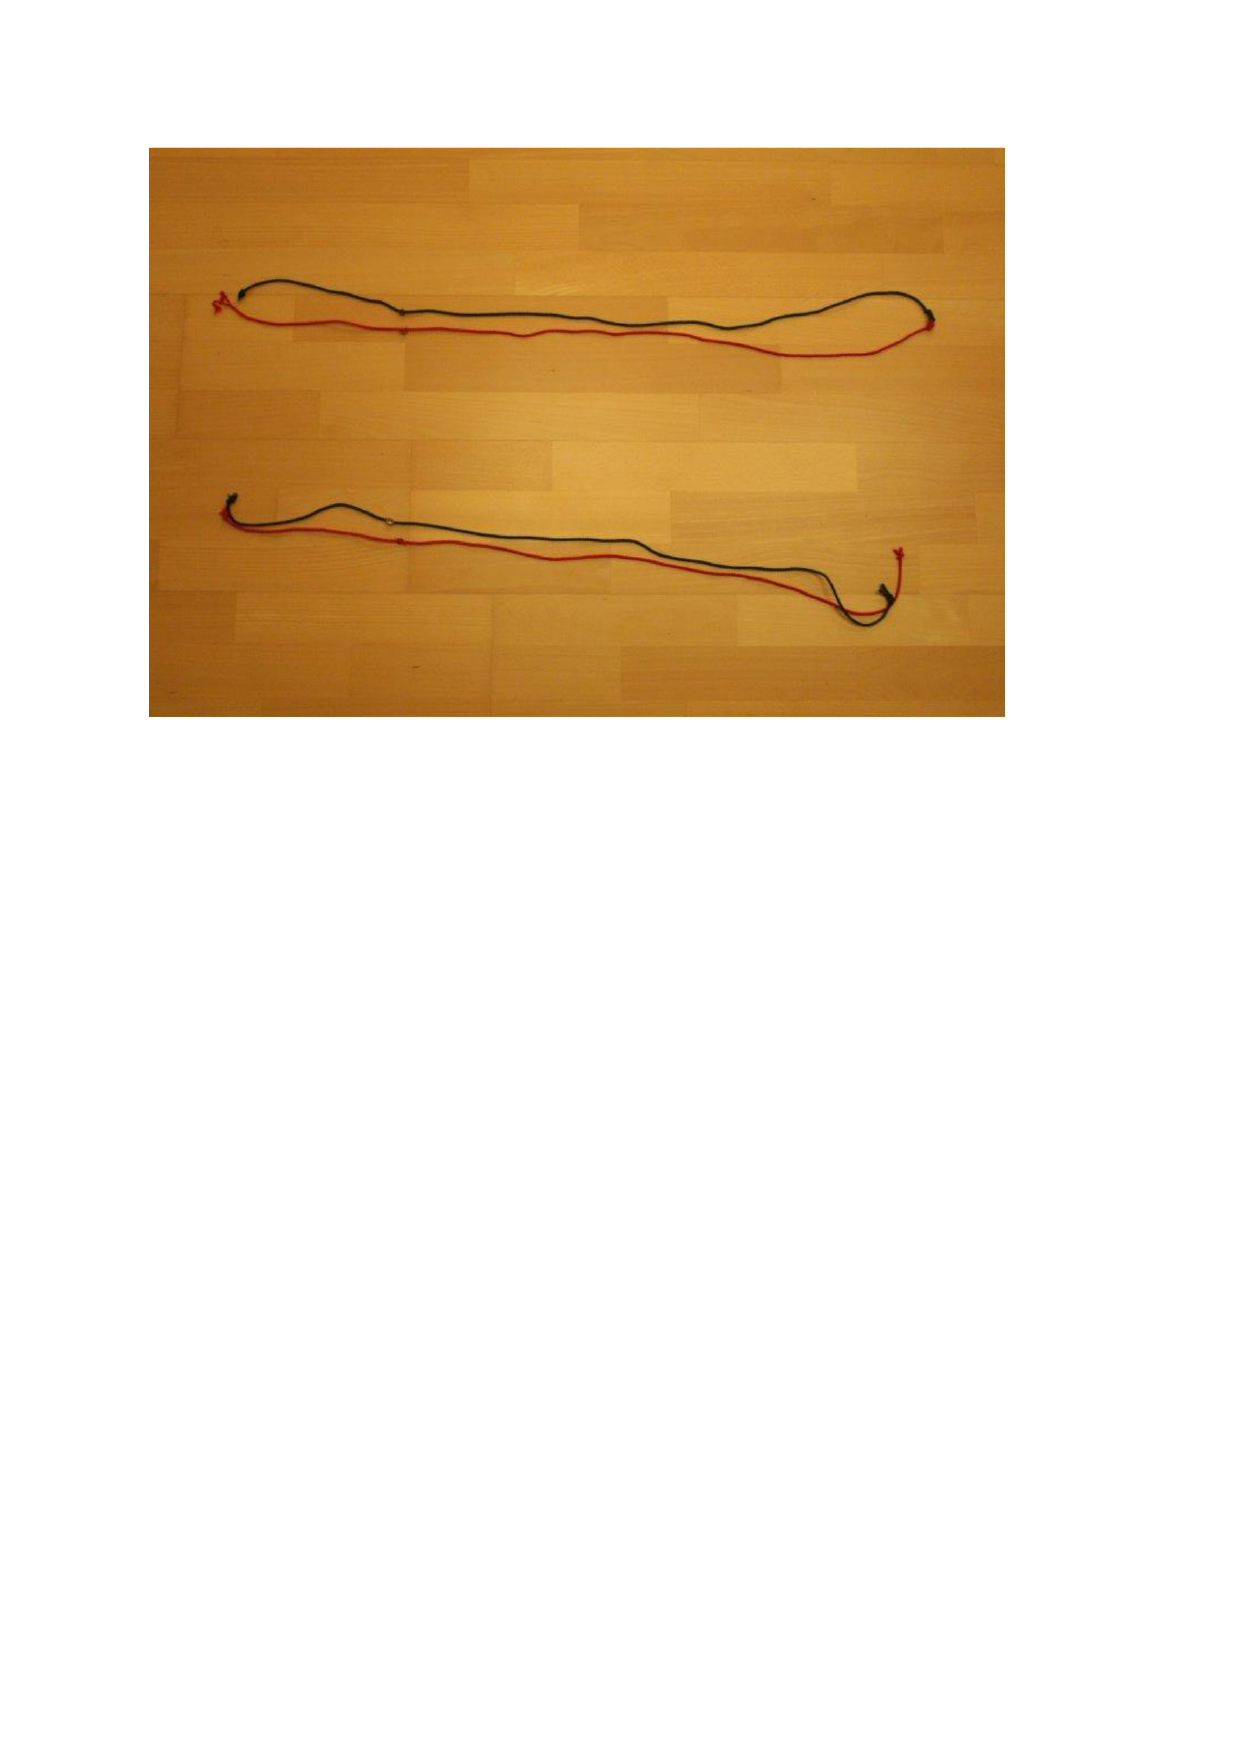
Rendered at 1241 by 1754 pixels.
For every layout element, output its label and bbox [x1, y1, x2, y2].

picture [150, 148, 1004, 717]
